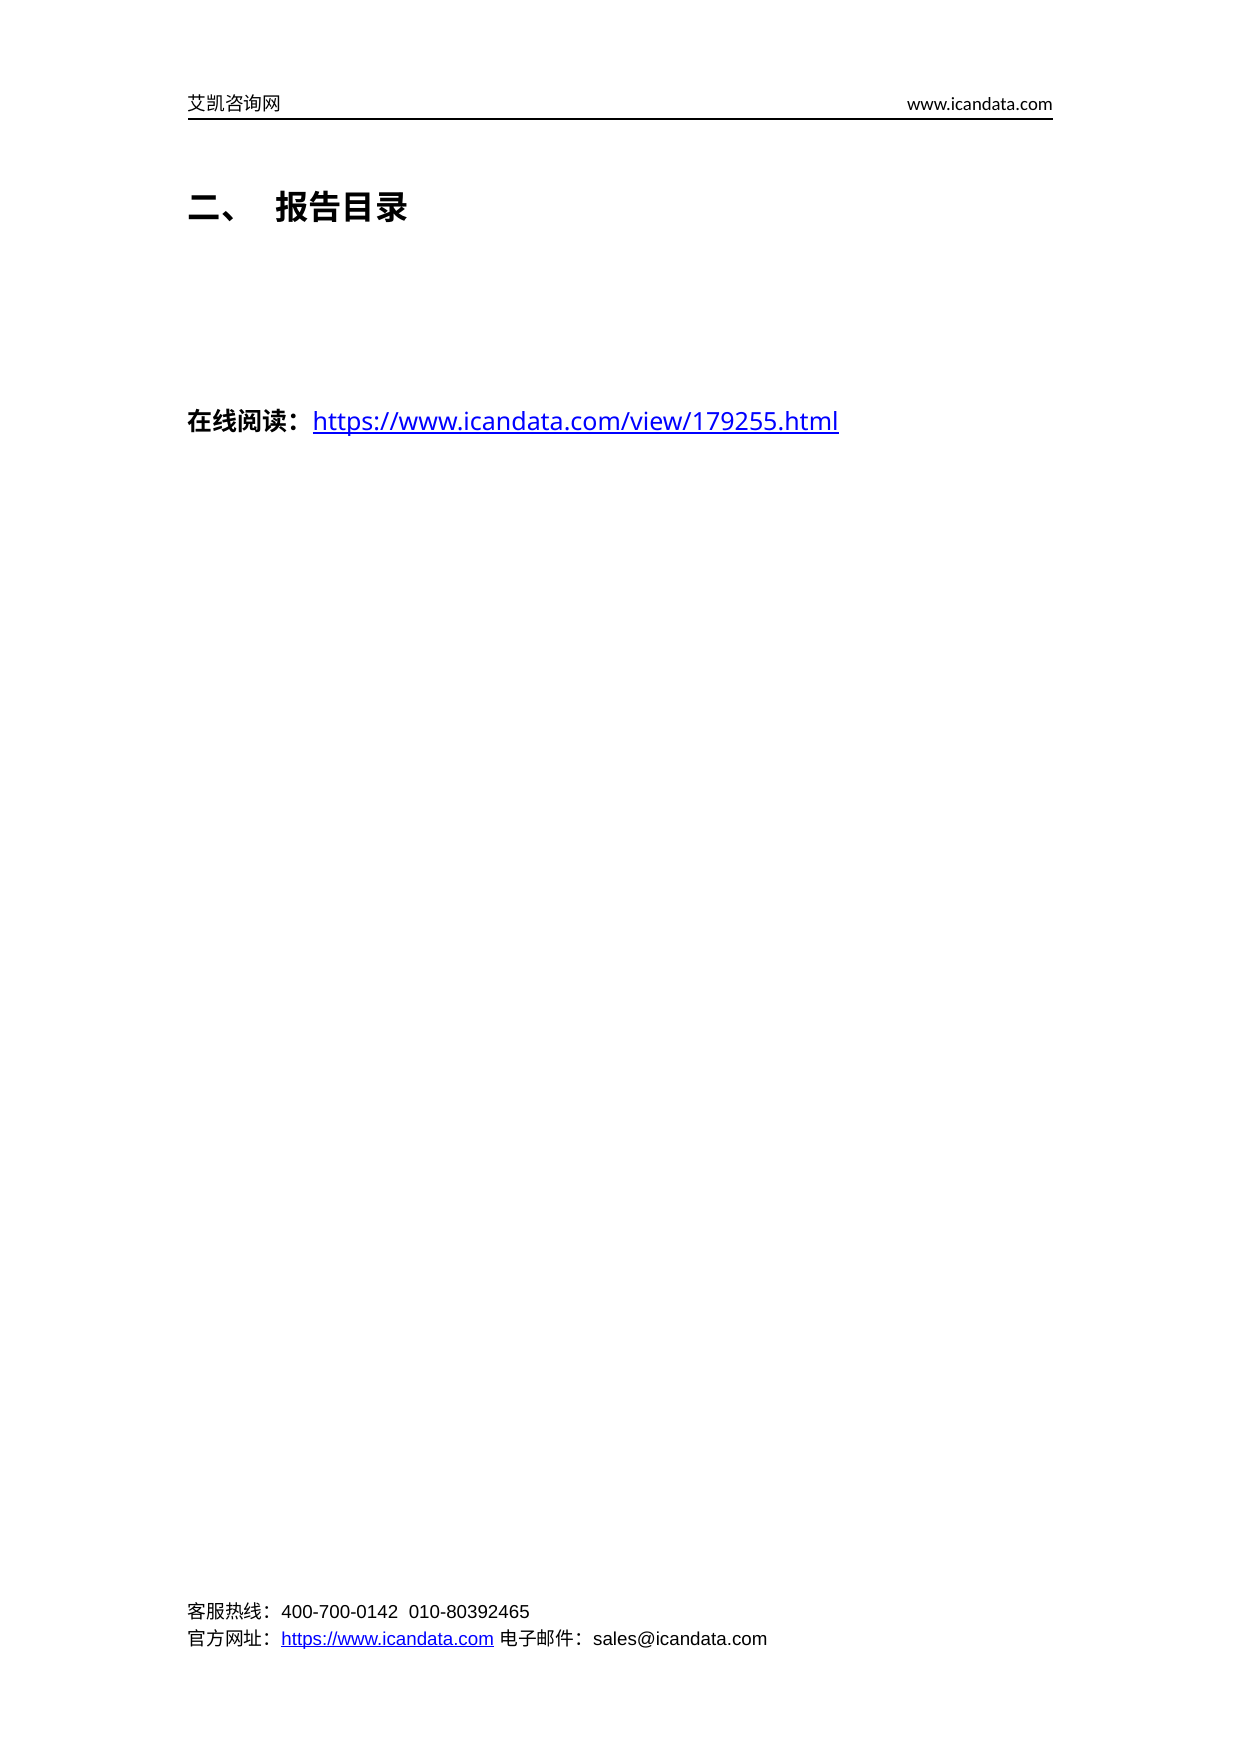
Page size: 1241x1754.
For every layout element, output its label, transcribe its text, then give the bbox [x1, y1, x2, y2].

subtitle 报告目录 [187, 172, 1053, 237]
text 在线阅读：https://www.icandata.com/view/179255.html [187, 387, 1053, 452]
